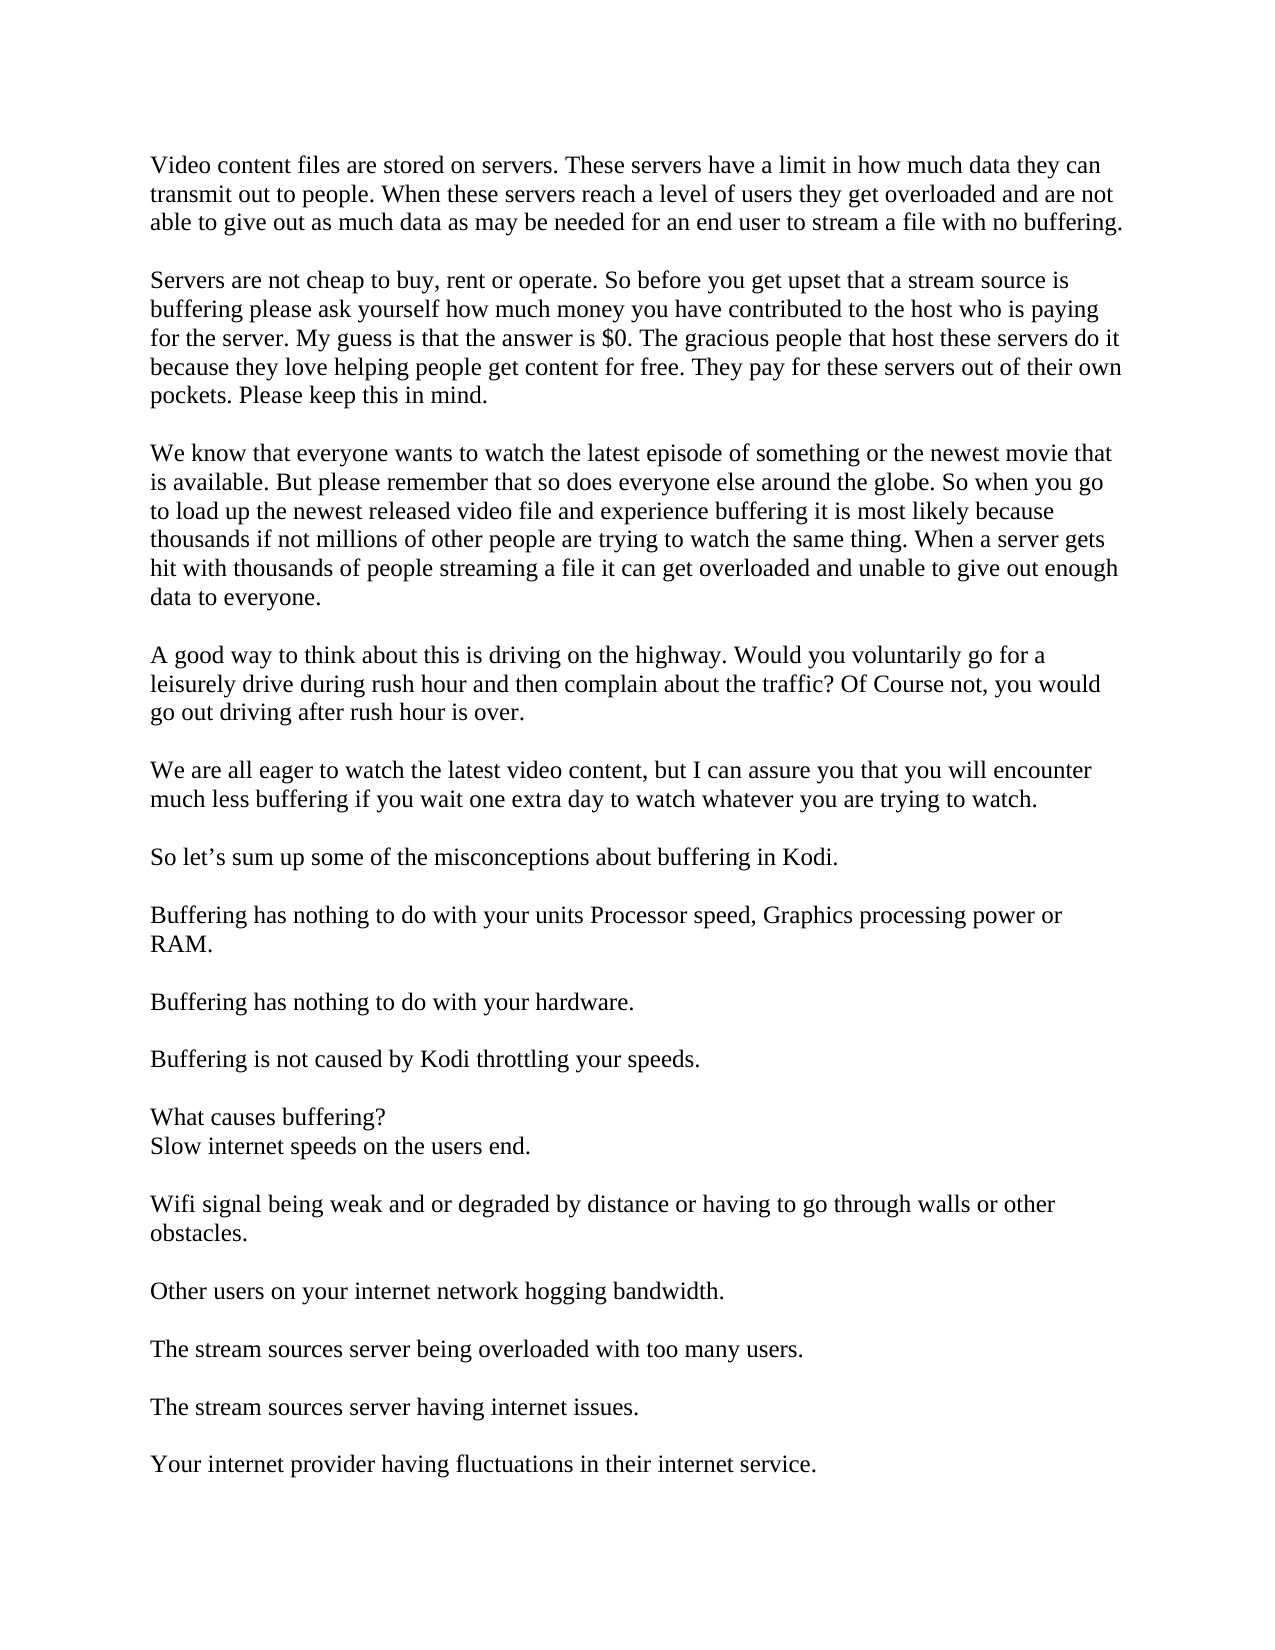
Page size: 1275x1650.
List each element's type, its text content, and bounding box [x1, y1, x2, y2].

text What causes buffering? Slow internet speeds on the users end. [150, 1102, 1125, 1160]
text We know that everyone wants to watch the latest episode of something or the newest movie that is available. But please remember that so does everyone else around the globe. So when you go to load up the newest released video file and experience buffering it is most likely because thousands if not millions of other people are trying to watch the same thing. When a server gets hit with thousands of people streaming a file it can get overloaded and unable to give out enough data to everyone. [150, 438, 1125, 611]
text Wifi signal being weak and or degraded by distance or having to go through walls or other obstacles. [150, 1189, 1125, 1247]
text Other users on your internet network hogging bandwidth. [150, 1276, 1125, 1304]
text Video content files are stored on servers. These servers have a limit in how much data they can transmit out to people. When these servers reach a level of users they get overloaded and are not able to give out as much data as may be needed for an end user to stream a file with no buffering. [150, 150, 1125, 236]
text Buffering is not caused by Kodi throttling your speeds. [150, 1044, 1125, 1073]
text So let’s sum up some of the misconceptions about buffering in Kodi. [150, 842, 1125, 871]
text Your internet provider having fluctuations in their internet service. [150, 1449, 1125, 1478]
text Servers are not cheap to buy, rent or operate. So before you get upset that a stream source is buffering please ask yourself how much money you have contributed to the host who is paying for the server. My guess is that the answer is $0. The gracious people that host these servers do it because they love helping people get content for free. They pay for these servers out of their own pockets. Please keep this in mind. [150, 265, 1125, 409]
text Buffering has nothing to do with your hardware. [150, 987, 1125, 1015]
text The stream sources server being overloaded with too many users. [150, 1334, 1125, 1362]
text We are all eager to watch the latest video content, but I can assure you that you will encounter much less buffering if you wait one extra day to watch whatever you are trying to watch. [150, 755, 1125, 813]
text Buffering has nothing to do with your units Processor speed, Graphics processing power or RAM. [150, 900, 1125, 957]
text The stream sources server having internet issues. [150, 1392, 1125, 1420]
text A good way to think about this is driving on the highway. Would you voluntarily go for a leisurely drive during rush hour and then complain about the traffic? Of Course not, you would go out driving after rush hour is over. [150, 640, 1125, 726]
